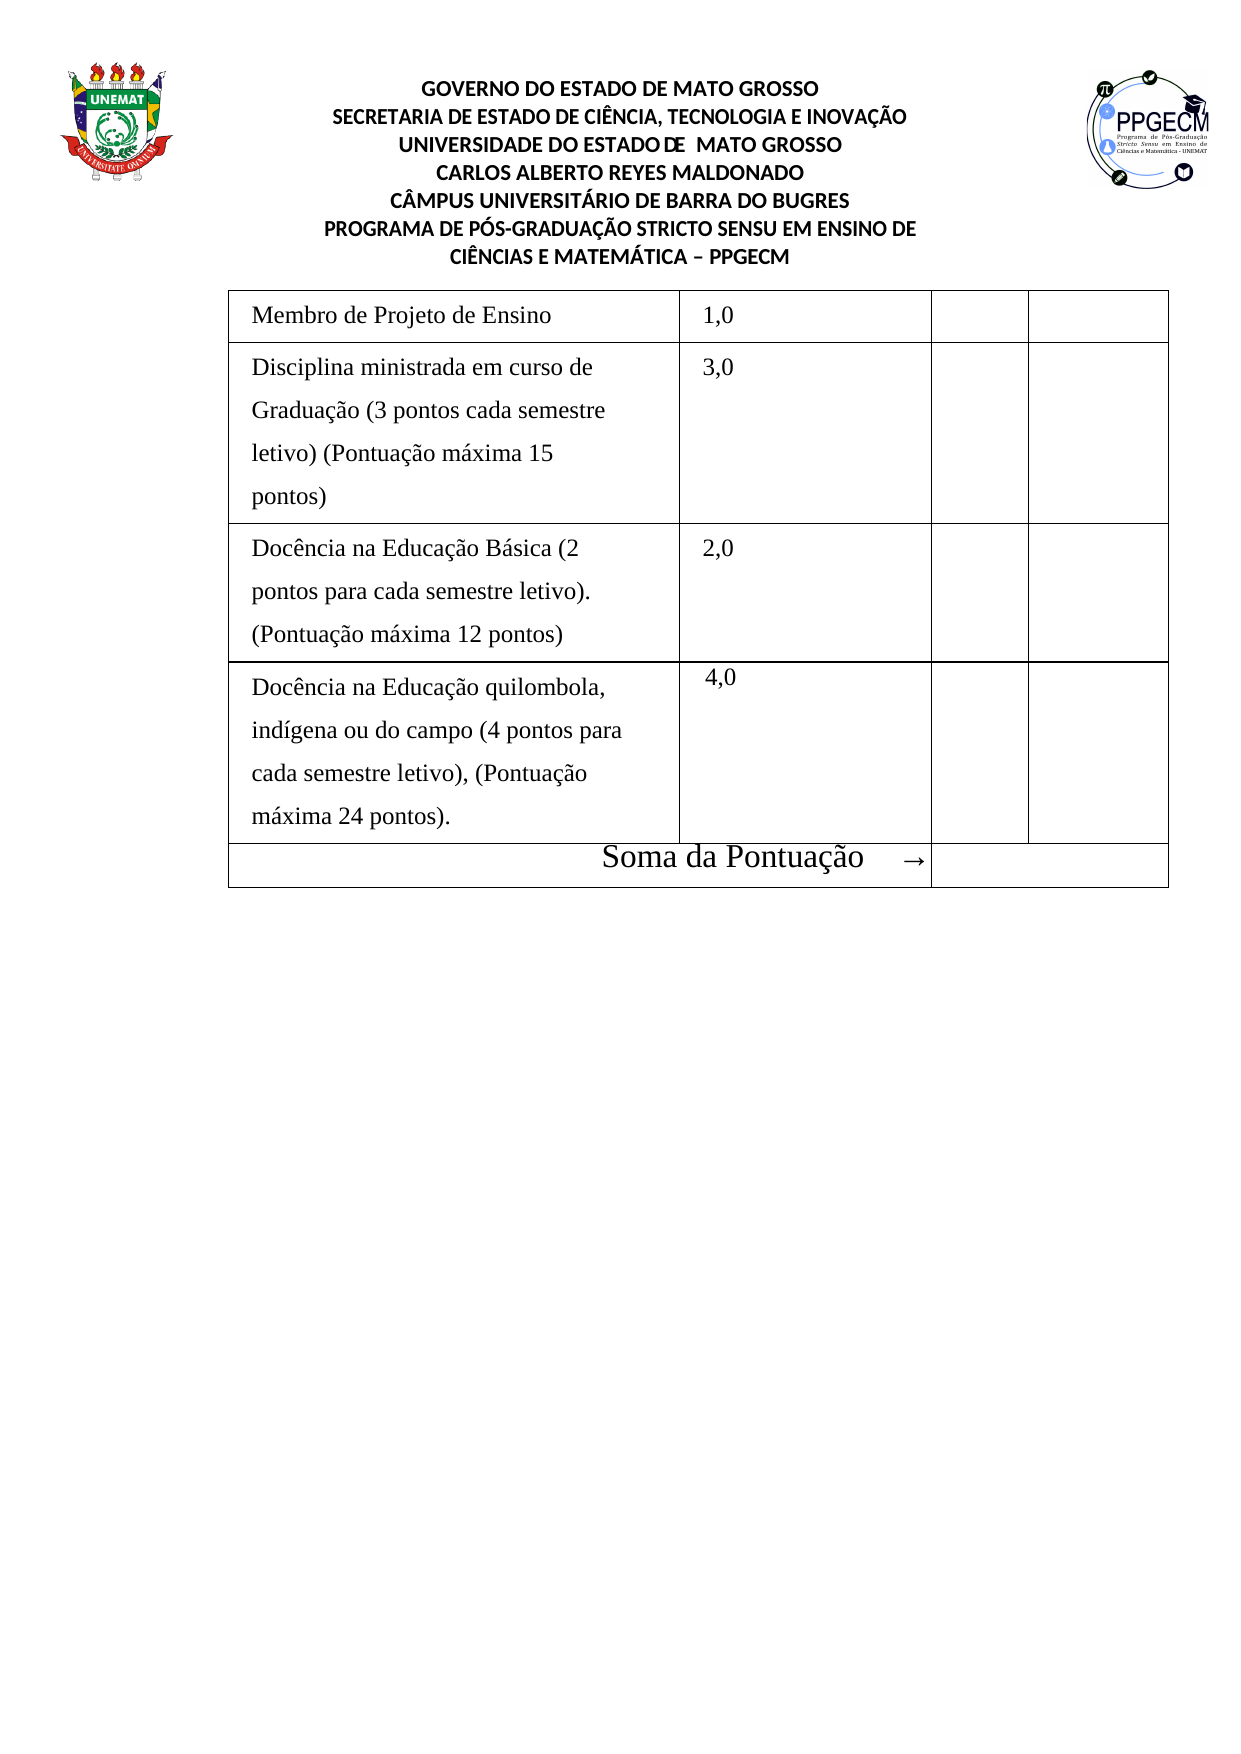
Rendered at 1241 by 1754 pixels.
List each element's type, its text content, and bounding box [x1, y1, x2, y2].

table_cell Docência na Educação Básica (2 pontos para cada semestre letivo). (Pontuação máxima 12 pontos) [229, 524, 679, 661]
table_cell 1,0 [680, 291, 931, 342]
table_cell [1029, 343, 1168, 523]
table_cell 4,0 [680, 663, 931, 843]
table_cell 2,0 [680, 524, 931, 661]
table_cell [932, 343, 1028, 523]
table_cell 3,0 [680, 343, 931, 523]
table_cell [932, 291, 1028, 342]
table_cell Soma da Pontuação → [229, 844, 931, 887]
table_cell [1029, 291, 1168, 342]
table_cell Disciplina ministrada em curso de Graduação (3 pontos cada semestre letivo) (Pontuação máxima 15 pontos) [229, 343, 679, 523]
table_cell [1029, 663, 1168, 843]
picture [59, 62, 174, 181]
table_cell [1029, 524, 1168, 661]
table_cell Docência na Educação quilombola, indígena ou do campo (4 pontos para cada semestre letivo), (Pontuação máxima 24 pontos). [229, 663, 679, 843]
table_cell [932, 844, 1168, 887]
table_cell [932, 524, 1028, 661]
table_cell [932, 663, 1028, 843]
table_cell Membro de Projeto de Ensino [229, 291, 679, 342]
picture [1086, 70, 1209, 189]
